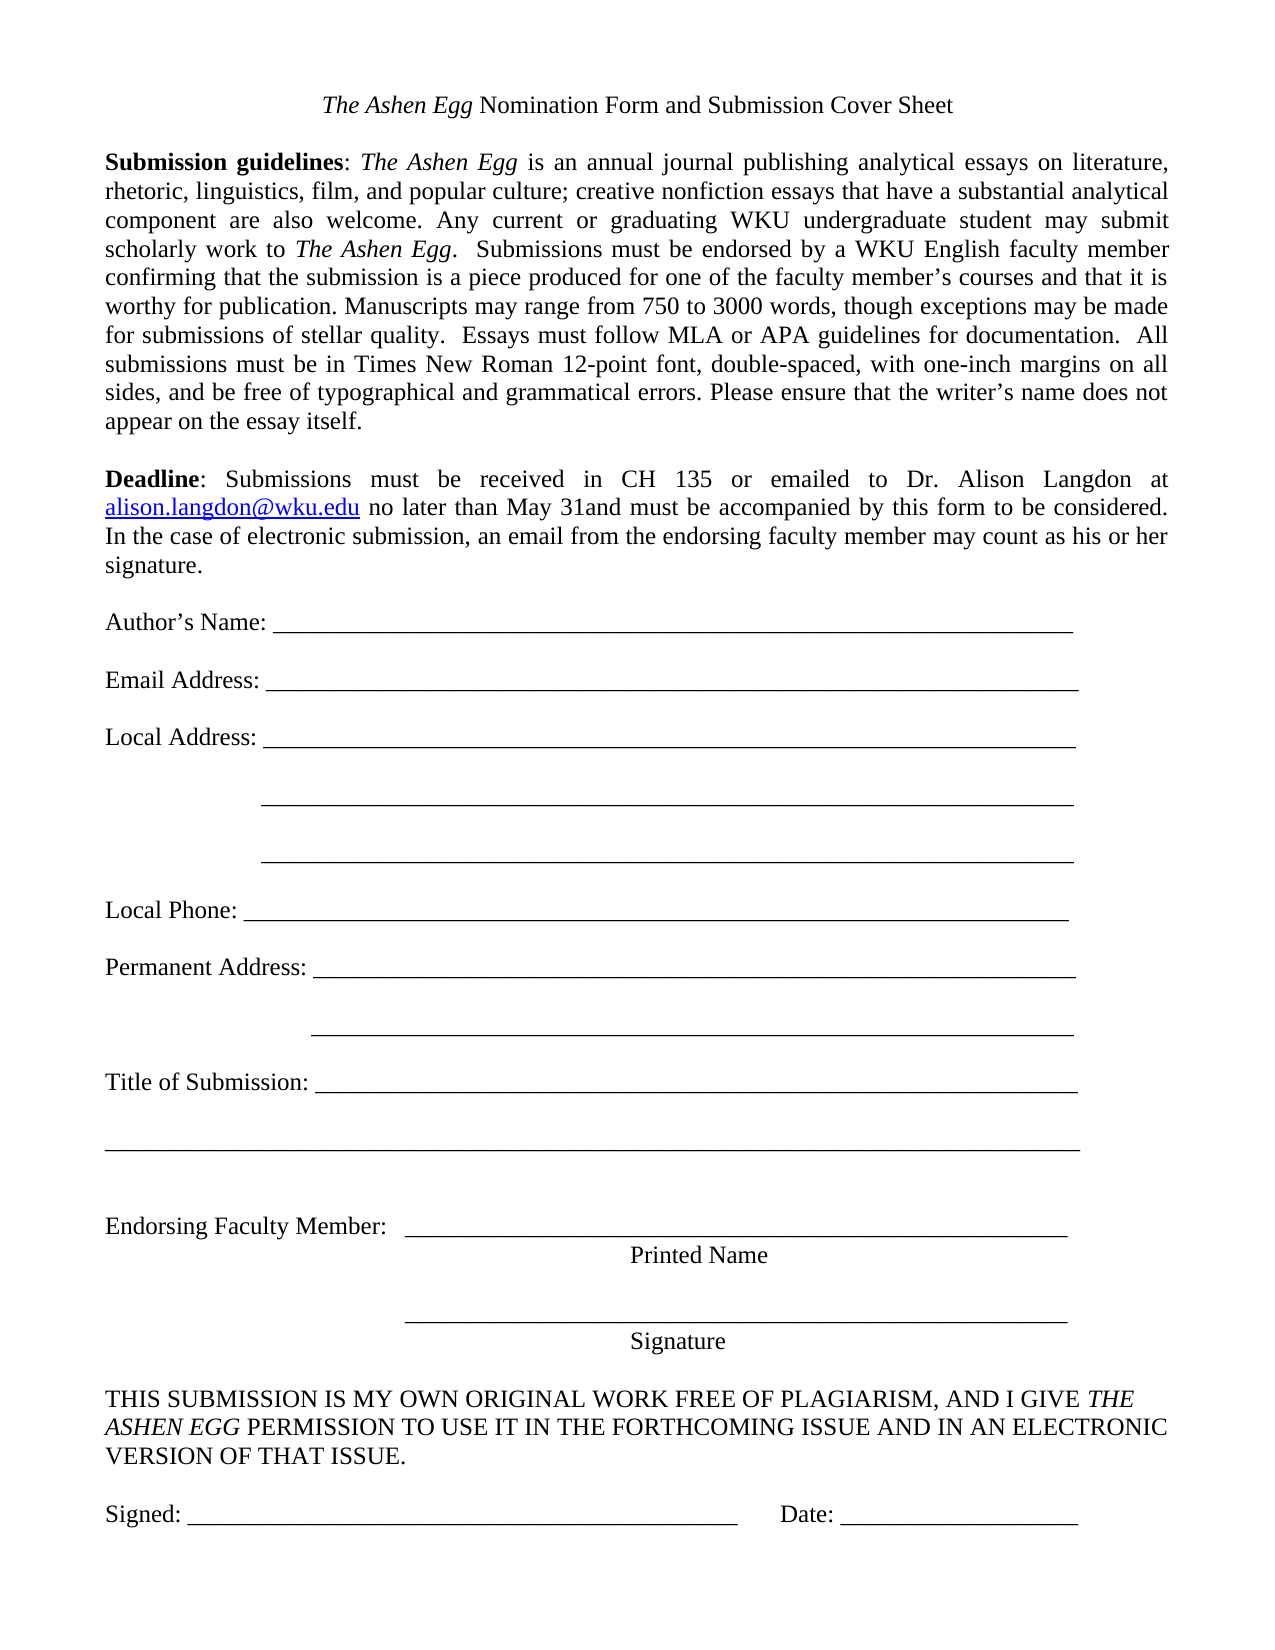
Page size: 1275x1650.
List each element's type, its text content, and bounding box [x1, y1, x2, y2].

text Endorsing Faculty Member: _____________________________________________________ [105, 1211, 1170, 1240]
text Signed: ____________________________________________ Date: ___________________ [105, 1499, 1170, 1527]
text Permanent Address: _____________________________________________________________ [105, 952, 1170, 981]
text _____________________________________________________________ [105, 1010, 1170, 1039]
text The Ashen Egg Nomination Form and Submission Cover Sheet [105, 90, 1170, 119]
text Deadline: Submissions must be received in CH 135 or emailed to Dr. Alison Langdon at alison.langdon@wku.edu no later than May 31and must be accompanied by this form to be considered. In the case of electronic submission, an email from the endorsing faculty member may count as his or her signature. [105, 464, 1170, 579]
text _________________________________________________________________ [180, 780, 1170, 809]
text Local Phone: __________________________________________________________________ [105, 895, 1170, 924]
text Signature [330, 1326, 1170, 1355]
text Email Address: _________________________________________________________________ [105, 665, 1170, 694]
text THIS SUBMISSION IS MY OWN ORIGINAL WORK FREE OF PLAGIARISM, AND I GIVE THE ASHEN EGG PERMISSION TO USE IT IN THE FORTHCOMING ISSUE AND IN AN ELECTRONIC VERSION OF THAT ISSUE. [105, 1384, 1170, 1470]
text ______________________________________________________________________________ [105, 1125, 1170, 1154]
text _____________________________________________________ [330, 1297, 1170, 1326]
text Submission guidelines: The Ashen Egg is an annual journal publishing analytical essays on literature, rhetoric, linguistics, film, and popular culture; creative nonfiction essays that have a substantial analytical component are also welcome. Any current or graduating WKU undergraduate student may submit scholarly work to The Ashen Egg. Submissions must be endorsed by a WKU English faculty member confirming that the submission is a piece produced for one of the faculty member’s courses and that it is worthy for publication. Manuscripts may range from 750 to 3000 words, though exceptions may be made for submissions of stellar quality. Essays must follow MLA or APA guidelines for documentation. All submissions must be in Times New Roman 12-point font, double-spaced, with one-inch margins on all sides, and be free of typographical and grammatical errors. Please ensure that the writer’s name does not appear on the essay itself. [105, 147, 1170, 435]
text Printed Name [105, 1240, 1170, 1269]
text _________________________________________________________________ [180, 837, 1170, 866]
text Title of Submission: _____________________________________________________________ [105, 1067, 1170, 1096]
text Local Address: _________________________________________________________________ [105, 722, 1170, 751]
text Author’s Name: ________________________________________________________________ [105, 607, 1170, 636]
